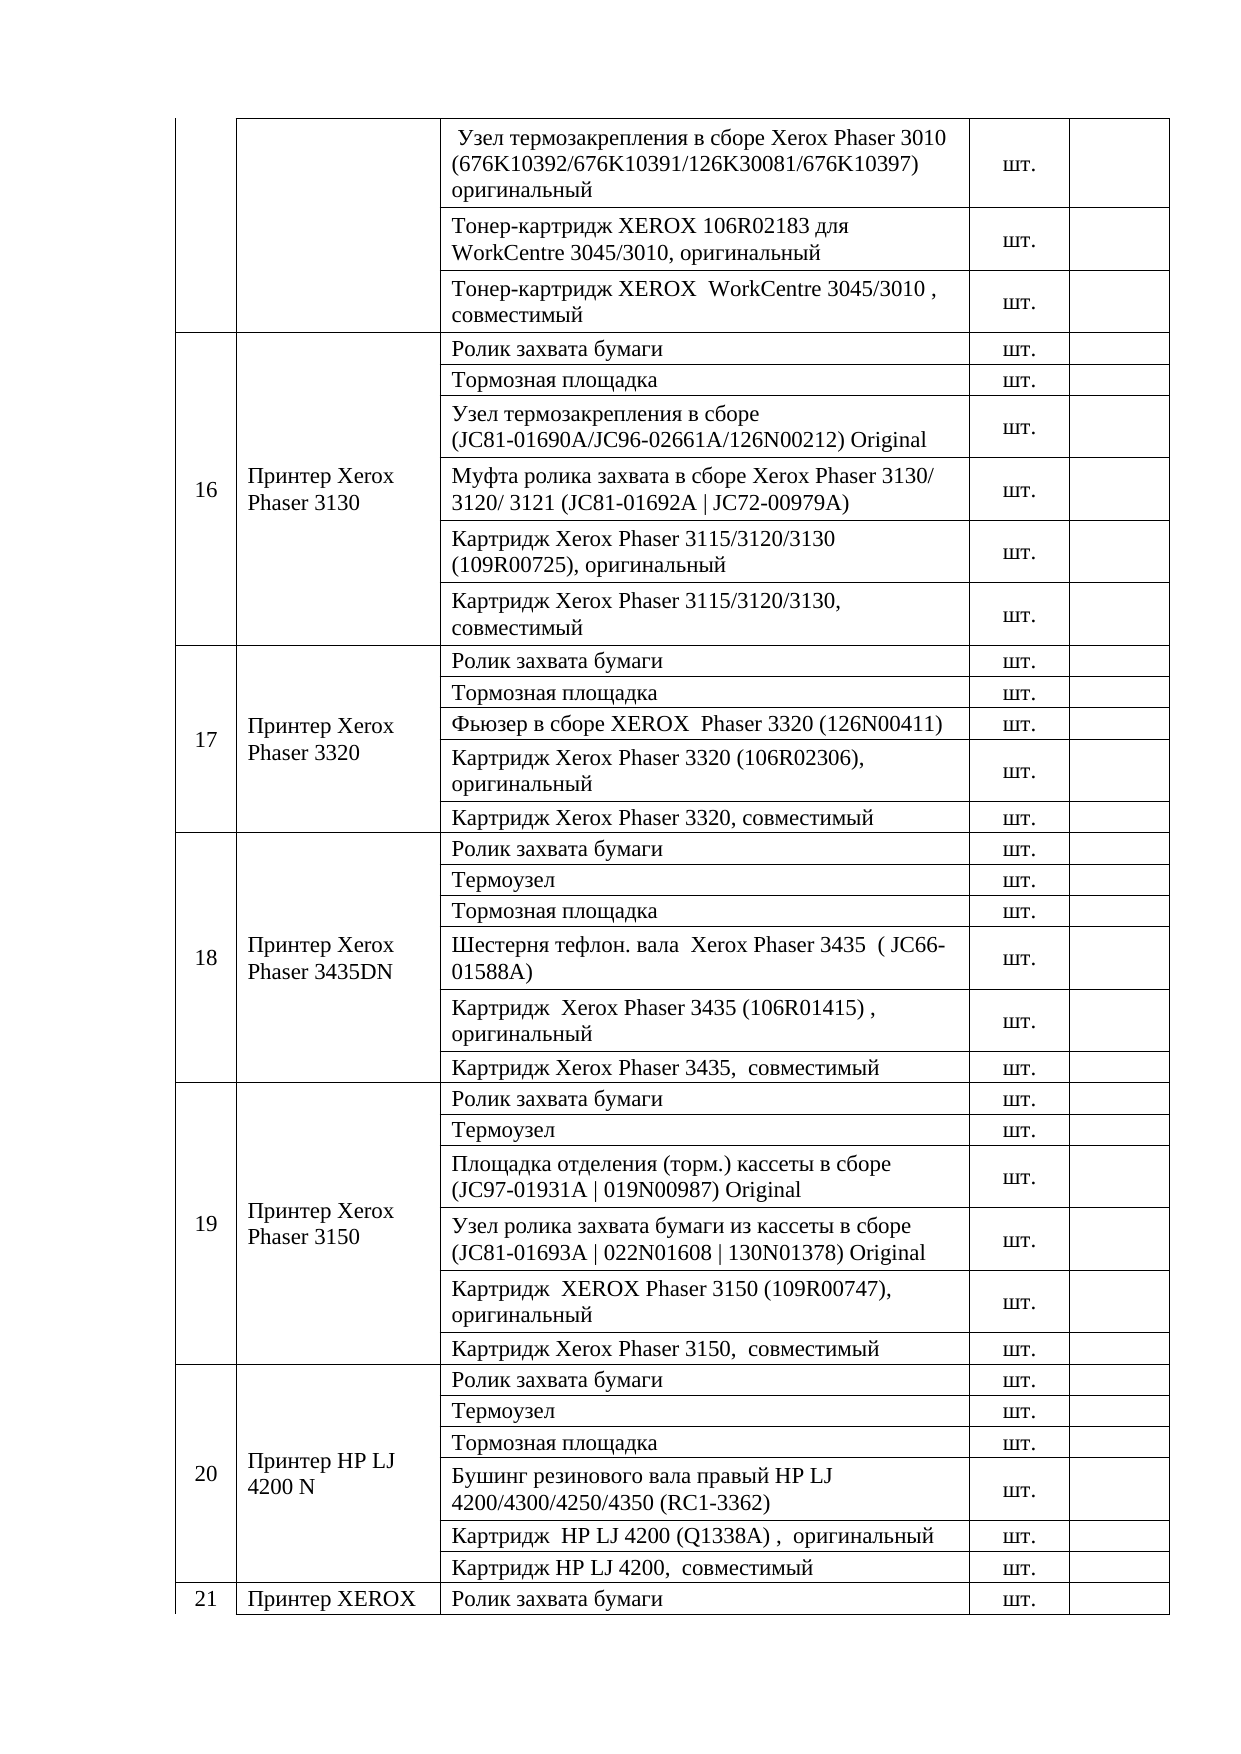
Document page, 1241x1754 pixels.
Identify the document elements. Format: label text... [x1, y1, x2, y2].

table_cell [1070, 740, 1169, 801]
table_cell Муфта ролика захвата в сборе Xerox Phaser 3130/ 3120/ 3121 (JC81-01692A | JC72-00979A) [441, 458, 969, 520]
table_cell шт. [970, 740, 1069, 801]
table_cell [1070, 708, 1169, 738]
table_cell 21 [176, 1583, 236, 1613]
table_cell Картридж Xerox Phaser 3320 (106R02306), оригинальный [441, 740, 969, 801]
table_cell шт. [970, 646, 1069, 676]
table_cell Узел ролика захвата бумаги из кассеты в сборе (JC81-01693A | 022N01608 | 130N01378) Original [441, 1208, 969, 1270]
table_cell Тонер-картридж XEROX 106R02183 для WorkCentre 3045/3010, оригинальный [441, 208, 969, 270]
table_cell Тонер-картридж XEROX WorkCentre 3045/3010 , совместимый [441, 271, 969, 332]
table_cell [1070, 646, 1169, 676]
table_cell шт. [970, 458, 1069, 520]
table_cell [1070, 833, 1169, 863]
table_cell [1070, 208, 1169, 270]
table_cell Ролик захвата бумаги [441, 333, 969, 363]
table_cell [1070, 1115, 1169, 1145]
table_cell [1070, 1552, 1169, 1582]
table_cell [1070, 1208, 1169, 1270]
table_cell шт. [970, 271, 1069, 332]
table_cell Картридж Xerox Phaser 3320, совместимый [441, 802, 969, 832]
table_cell [1070, 1052, 1169, 1082]
table_cell Принтер Xerox Phaser 3130 [237, 333, 440, 645]
table_cell Площадка отделения (торм.) кассеты в сборе (JC97-01931A | 019N00987) Original [441, 1146, 969, 1207]
table_cell Картридж Xerox Phaser 3435, совместимый [441, 1052, 969, 1082]
table_cell шт. [970, 1146, 1069, 1207]
table_cell [1070, 1271, 1169, 1332]
table_cell [1070, 365, 1169, 395]
table_cell Узел термозакрепления в сборе Xerox Phaser 3010 (676K10392/676K10391/126K30081/676K10397) оригинальный [441, 119, 969, 207]
table_cell 19 [176, 1083, 236, 1363]
table_cell Принтер Xerox Phaser 3320 [237, 646, 440, 832]
table_cell [1070, 1365, 1169, 1395]
table_cell Термоузел [441, 1115, 969, 1145]
table_cell [1070, 677, 1169, 707]
table_cell шт. [970, 333, 1069, 363]
table_cell шт. [970, 1333, 1069, 1363]
table_cell шт. [970, 583, 1069, 645]
table_cell Тормозная площадка [441, 677, 969, 707]
table_cell шт. [970, 865, 1069, 895]
table_cell [1070, 1333, 1169, 1363]
table_cell шт. [970, 396, 1069, 457]
table_cell Ролик захвата бумаги [441, 833, 969, 863]
table_cell шт. [970, 1583, 1069, 1613]
table_cell [1070, 458, 1169, 520]
table_cell Узел термозакрепления в сборе (JC81-01690A/JC96-02661A/126N00212) Original [441, 396, 969, 457]
table_cell [1070, 1458, 1169, 1520]
table_cell шт. [970, 208, 1069, 270]
table_cell шт. [970, 802, 1069, 832]
table_cell шт. [970, 708, 1069, 738]
table_cell Картридж HP LJ 4200 (Q1338A) , оригинальный [441, 1521, 969, 1551]
table_cell шт. [970, 1552, 1069, 1582]
table_cell Картридж Xerox Phaser 3150, совместимый [441, 1333, 969, 1363]
table_cell [1070, 896, 1169, 926]
table_cell шт. [970, 1052, 1069, 1082]
table_cell 18 [176, 833, 236, 1082]
table_cell [1070, 1146, 1169, 1207]
table_cell Ролик захвата бумаги [441, 1083, 969, 1113]
table_cell Шестерня тефлон. вала Xerox Phaser 3435 ( JC66-01588A) [441, 927, 969, 988]
table_cell [1070, 1583, 1169, 1613]
table_cell Бушинг резинового вала правый HP LJ 4200/4300/4250/4350 (RC1-3362) [441, 1458, 969, 1520]
table_cell [1070, 1083, 1169, 1113]
table_cell шт. [970, 521, 1069, 582]
table_cell шт. [970, 1458, 1069, 1520]
table_cell [1070, 1427, 1169, 1457]
table_cell Термоузел [441, 1396, 969, 1426]
table_cell Картридж HP LJ 4200, совместимый [441, 1552, 969, 1582]
table_cell [1070, 333, 1169, 363]
table_cell Принтер Xerox Phaser 3150 [237, 1083, 440, 1363]
table_cell шт. [970, 927, 1069, 988]
table_cell шт. [970, 365, 1069, 395]
table_cell шт. [970, 1521, 1069, 1551]
table_cell Принтер Xerox Phaser 3435DN [237, 833, 440, 1082]
table_cell Картридж Xerox Phaser 3115/3120/3130, совместимый [441, 583, 969, 645]
table_cell Принтер НР LJ 4200 N [237, 1365, 440, 1582]
table_cell Тормозная площадка [441, 896, 969, 926]
table_cell [1070, 119, 1169, 207]
table_cell [1070, 927, 1169, 988]
table_cell Ролик захвата бумаги [441, 1583, 969, 1613]
table_cell Картридж XEROX Phaser 3150 (109R00747), оригинальный [441, 1271, 969, 1332]
table_cell Тормозная площадка [441, 1427, 969, 1457]
table_cell [1070, 1396, 1169, 1426]
table_cell шт. [970, 990, 1069, 1051]
table_cell шт. [970, 1115, 1069, 1145]
table_cell [1070, 583, 1169, 645]
table_cell шт. [970, 1396, 1069, 1426]
table_cell Термоузел [441, 865, 969, 895]
table_cell [1070, 802, 1169, 832]
table_cell [1070, 396, 1169, 457]
table_cell [1070, 865, 1169, 895]
table_cell [1070, 521, 1169, 582]
table_cell шт. [970, 677, 1069, 707]
table_cell Картридж Xerox Phaser 3115/3120/3130 (109R00725), оригинальный [441, 521, 969, 582]
table_cell [1070, 1521, 1169, 1551]
table_cell 20 [176, 1365, 236, 1582]
table_cell 16 [176, 333, 236, 645]
table_cell шт. [970, 119, 1069, 207]
table_cell шт. [970, 1271, 1069, 1332]
table_cell шт. [970, 1083, 1069, 1113]
table_cell [1070, 990, 1169, 1051]
table_cell Ролик захвата бумаги [441, 646, 969, 676]
table_cell Фьюзер в сборе XEROX Phaser 3320 (126N00411) [441, 708, 969, 738]
table_cell шт. [970, 1427, 1069, 1457]
table_cell Картридж Xerox Phaser 3435 (106R01415) , оригинальный [441, 990, 969, 1051]
table_cell [1070, 271, 1169, 332]
table_cell 17 [176, 646, 236, 832]
table_cell шт. [970, 1365, 1069, 1395]
table_cell шт. [970, 1208, 1069, 1270]
table_cell шт. [970, 833, 1069, 863]
table_cell шт. [970, 896, 1069, 926]
table_cell Ролик захвата бумаги [441, 1365, 969, 1395]
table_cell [237, 1583, 440, 1613]
table_cell Тормозная площадка [441, 365, 969, 395]
